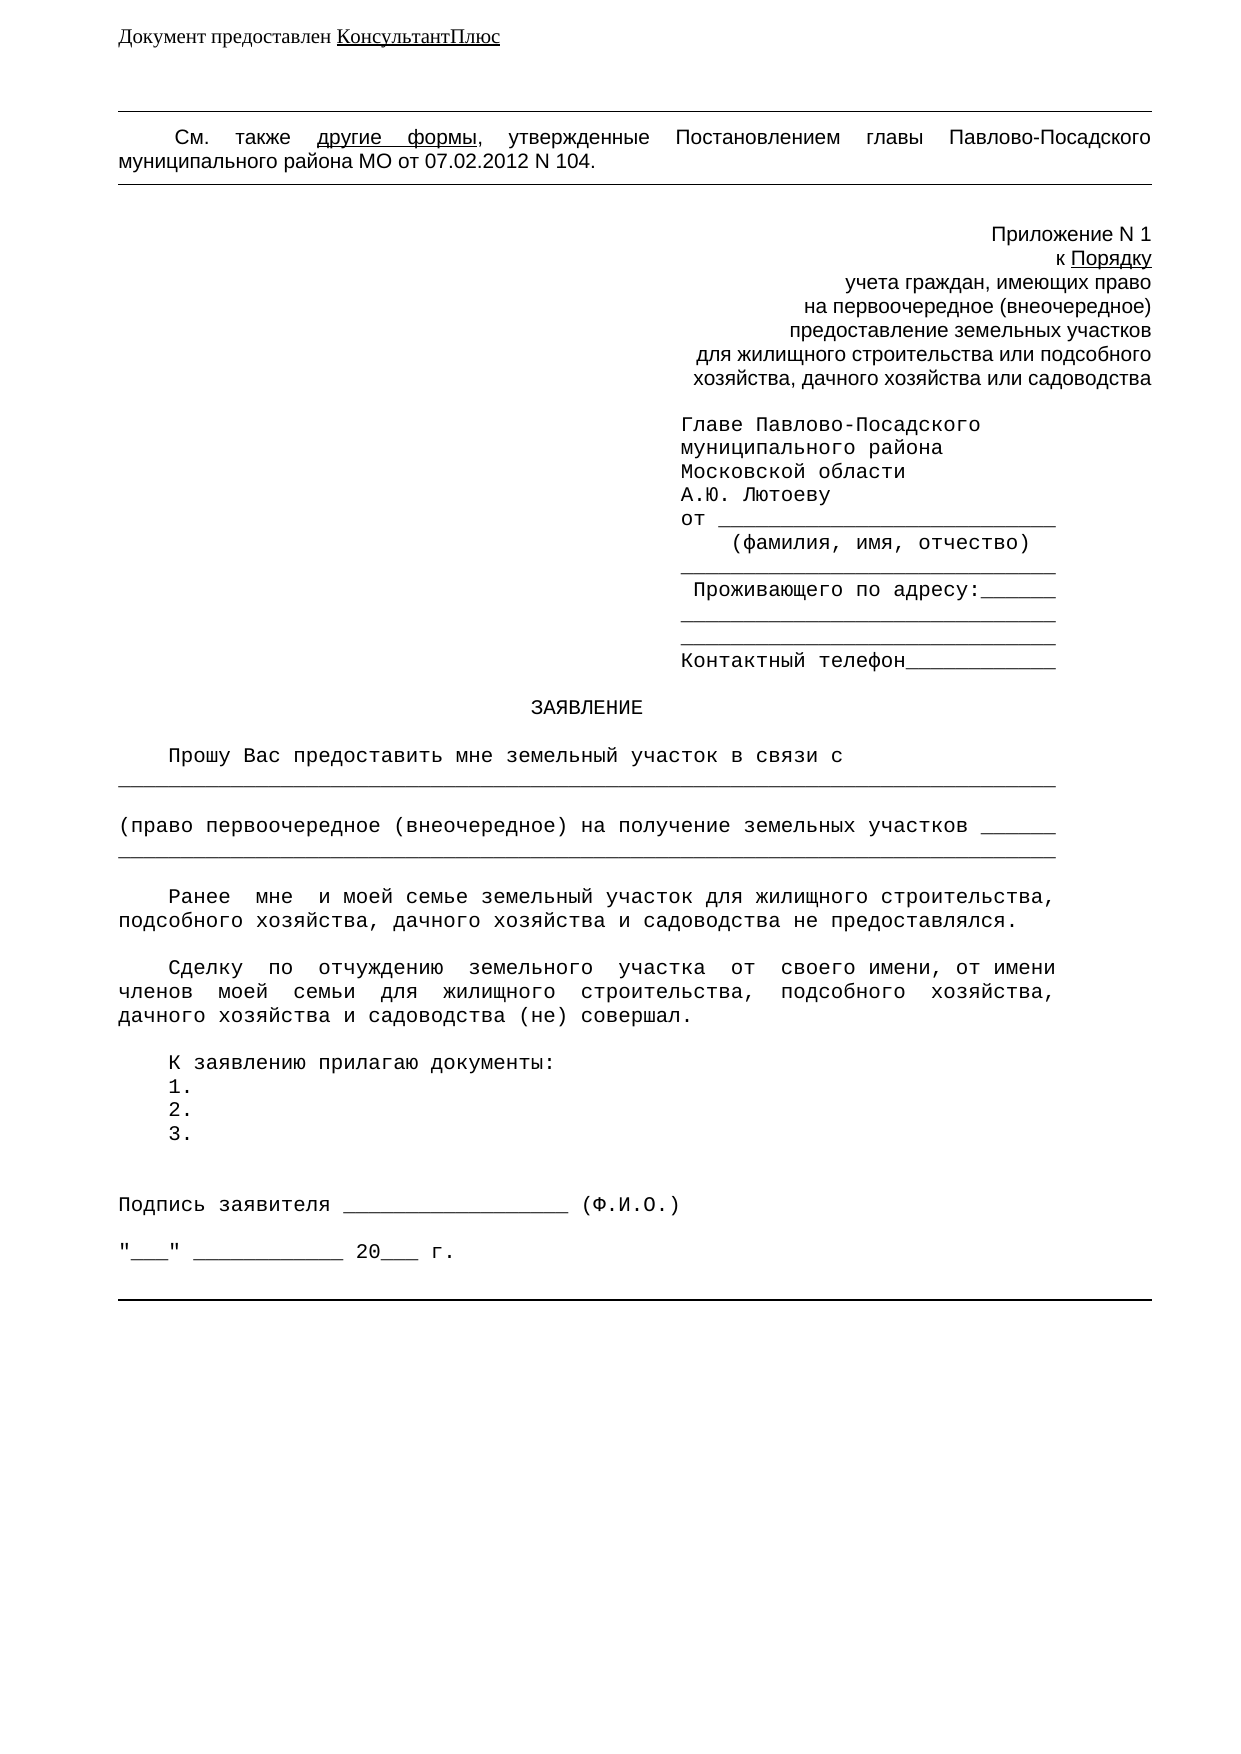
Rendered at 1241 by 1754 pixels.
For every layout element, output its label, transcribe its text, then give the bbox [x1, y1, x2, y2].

text Прошу Вас предоставить мне земельный участок в связи с [118, 744, 1152, 768]
text Контактный телефон____________ [118, 650, 1152, 674]
text на первоочередное (внеочередное) [118, 294, 1152, 318]
text А.Ю. Лютоеву [118, 484, 1152, 508]
text ___________________________________________________________________________ [118, 839, 1152, 863]
text ______________________________ [118, 555, 1152, 579]
text 1. [118, 1076, 1152, 1099]
text к Порядку [118, 246, 1152, 270]
text подсобного хозяйства, дачного хозяйства и садоводства не предоставлялся. [118, 910, 1152, 934]
text Московской области [118, 461, 1152, 484]
text (право первоочередное (внеочередное) на получение земельных участков ______ [118, 816, 1152, 839]
text хозяйства, дачного хозяйства или садоводства [118, 366, 1152, 389]
text (фамилия, имя, отчество) [118, 532, 1152, 555]
text дачного хозяйства и садоводства (не) совершал. [118, 1005, 1152, 1028]
text Сделку по отчуждению земельного участка от своего имени, от имени [118, 957, 1152, 981]
text Главе Павлово-Посадского [118, 413, 1152, 437]
text от ___________________________ [118, 508, 1152, 532]
text Документ предоставлен КонсультантПлюс [118, 24, 1152, 76]
text См. также другие формы, утвержденные Постановлением главы Павлово-Посадского муниципального района МО от 07.02.2012 N 104. [118, 125, 1152, 173]
text Подпись заявителя __________________ (Ф.И.О.) [118, 1194, 1152, 1217]
text предоставление земельных участков [118, 318, 1152, 342]
text членов моей семьи для жилищного строительства, подсобного хозяйства, [118, 981, 1152, 1005]
text Проживающего по адресу:______ [118, 579, 1152, 603]
text "___" ____________ 20___ г. [118, 1241, 1152, 1265]
text К заявлению прилагаю документы: [118, 1052, 1152, 1076]
text Приложение N 1 [118, 222, 1152, 246]
text ЗАЯВЛЕНИЕ [118, 697, 1152, 721]
text учета граждан, имеющих право [118, 270, 1152, 294]
text ___________________________________________________________________________ [118, 768, 1152, 792]
text 2. [118, 1099, 1152, 1123]
text 3. [118, 1123, 1152, 1147]
text муниципального района [118, 437, 1152, 461]
text ______________________________ [118, 626, 1152, 650]
text для жилищного строительства или подсобного [118, 342, 1152, 366]
text ______________________________ [118, 603, 1152, 626]
text Ранее мне и моей семье земельный участок для жилищного строительства, [118, 886, 1152, 910]
